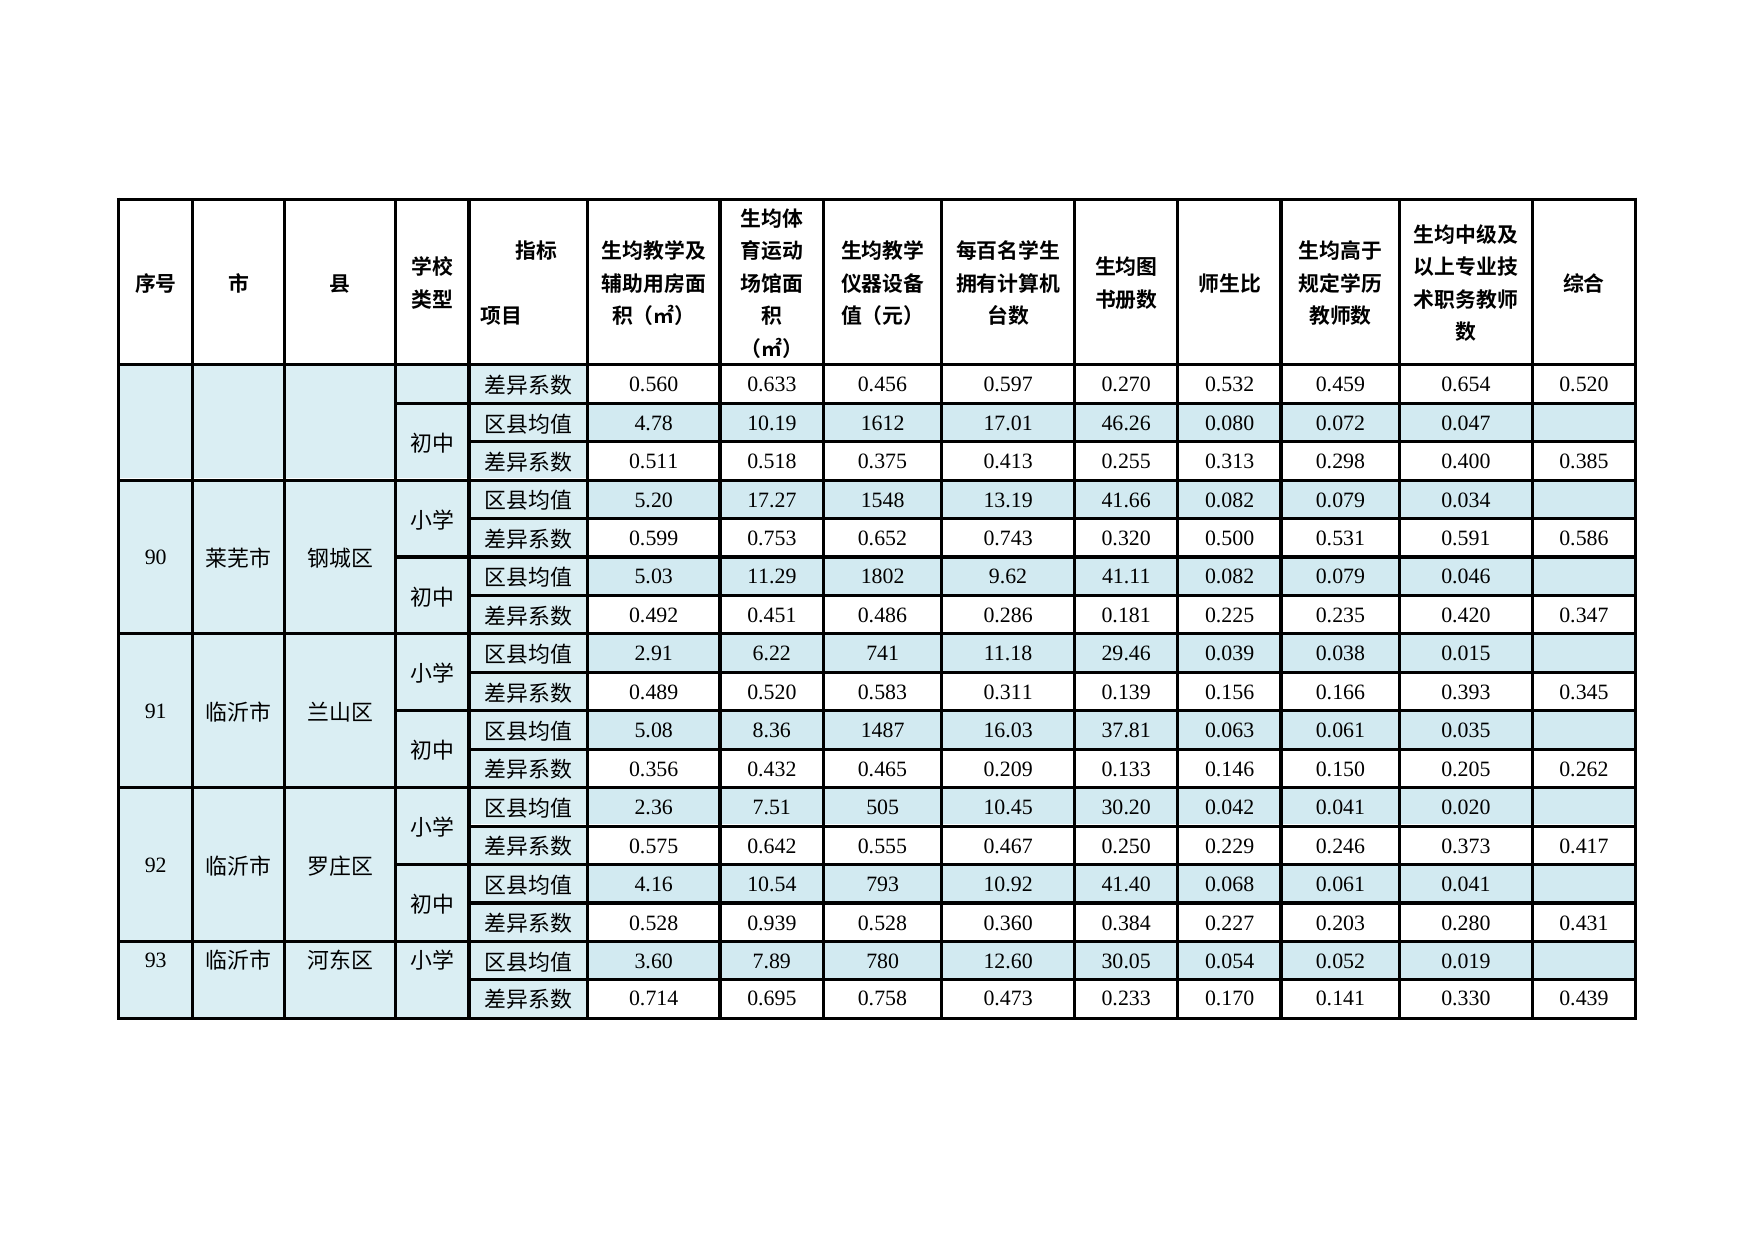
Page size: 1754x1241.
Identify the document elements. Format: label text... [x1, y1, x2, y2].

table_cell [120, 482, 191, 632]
table_header 生均图书册数 [1076, 201, 1176, 363]
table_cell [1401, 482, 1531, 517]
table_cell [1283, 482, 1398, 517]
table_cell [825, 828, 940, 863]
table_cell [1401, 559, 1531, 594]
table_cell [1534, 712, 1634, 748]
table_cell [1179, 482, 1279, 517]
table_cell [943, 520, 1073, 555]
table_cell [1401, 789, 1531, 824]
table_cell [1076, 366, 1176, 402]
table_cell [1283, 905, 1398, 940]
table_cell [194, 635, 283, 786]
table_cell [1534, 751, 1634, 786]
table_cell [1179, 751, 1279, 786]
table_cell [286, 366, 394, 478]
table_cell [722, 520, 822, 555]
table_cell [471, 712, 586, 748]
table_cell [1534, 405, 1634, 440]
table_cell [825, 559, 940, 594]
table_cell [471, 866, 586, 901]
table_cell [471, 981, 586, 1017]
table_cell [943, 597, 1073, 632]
table_header 生均教学仪器设备值（元） [825, 201, 940, 363]
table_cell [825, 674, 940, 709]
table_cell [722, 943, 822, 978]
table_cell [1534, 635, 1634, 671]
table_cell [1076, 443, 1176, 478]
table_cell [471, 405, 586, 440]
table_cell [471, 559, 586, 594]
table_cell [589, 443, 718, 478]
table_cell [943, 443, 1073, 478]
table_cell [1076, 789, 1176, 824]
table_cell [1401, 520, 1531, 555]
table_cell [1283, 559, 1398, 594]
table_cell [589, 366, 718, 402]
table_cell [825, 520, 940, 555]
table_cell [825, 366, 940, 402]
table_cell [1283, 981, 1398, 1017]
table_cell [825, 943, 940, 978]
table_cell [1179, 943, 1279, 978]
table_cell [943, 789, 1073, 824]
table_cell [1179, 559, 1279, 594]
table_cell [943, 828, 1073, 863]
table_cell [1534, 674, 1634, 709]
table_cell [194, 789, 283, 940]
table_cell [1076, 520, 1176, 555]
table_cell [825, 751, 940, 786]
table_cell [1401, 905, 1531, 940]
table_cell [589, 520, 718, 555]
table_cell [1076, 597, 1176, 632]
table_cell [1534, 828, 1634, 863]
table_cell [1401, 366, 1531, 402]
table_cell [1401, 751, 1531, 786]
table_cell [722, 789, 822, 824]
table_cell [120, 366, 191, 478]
table_header 每百名学生拥有计算机台数 [943, 201, 1073, 363]
table_header 县 [286, 201, 394, 363]
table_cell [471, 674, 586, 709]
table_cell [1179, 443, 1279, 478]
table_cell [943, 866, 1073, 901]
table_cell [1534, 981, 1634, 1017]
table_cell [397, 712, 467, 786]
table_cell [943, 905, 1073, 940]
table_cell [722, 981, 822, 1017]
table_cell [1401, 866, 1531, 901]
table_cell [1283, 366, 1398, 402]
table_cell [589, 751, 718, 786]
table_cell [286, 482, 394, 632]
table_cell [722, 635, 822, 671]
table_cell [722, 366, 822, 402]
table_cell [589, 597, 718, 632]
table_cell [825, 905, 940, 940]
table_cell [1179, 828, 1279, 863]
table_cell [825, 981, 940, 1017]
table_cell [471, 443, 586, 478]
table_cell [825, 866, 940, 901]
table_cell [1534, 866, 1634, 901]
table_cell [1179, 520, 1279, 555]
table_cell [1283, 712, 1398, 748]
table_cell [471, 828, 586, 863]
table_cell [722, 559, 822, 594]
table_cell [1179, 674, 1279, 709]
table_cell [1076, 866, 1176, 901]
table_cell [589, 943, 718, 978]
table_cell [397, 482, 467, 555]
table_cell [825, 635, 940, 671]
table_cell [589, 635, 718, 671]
table_header 师生比 [1179, 201, 1279, 363]
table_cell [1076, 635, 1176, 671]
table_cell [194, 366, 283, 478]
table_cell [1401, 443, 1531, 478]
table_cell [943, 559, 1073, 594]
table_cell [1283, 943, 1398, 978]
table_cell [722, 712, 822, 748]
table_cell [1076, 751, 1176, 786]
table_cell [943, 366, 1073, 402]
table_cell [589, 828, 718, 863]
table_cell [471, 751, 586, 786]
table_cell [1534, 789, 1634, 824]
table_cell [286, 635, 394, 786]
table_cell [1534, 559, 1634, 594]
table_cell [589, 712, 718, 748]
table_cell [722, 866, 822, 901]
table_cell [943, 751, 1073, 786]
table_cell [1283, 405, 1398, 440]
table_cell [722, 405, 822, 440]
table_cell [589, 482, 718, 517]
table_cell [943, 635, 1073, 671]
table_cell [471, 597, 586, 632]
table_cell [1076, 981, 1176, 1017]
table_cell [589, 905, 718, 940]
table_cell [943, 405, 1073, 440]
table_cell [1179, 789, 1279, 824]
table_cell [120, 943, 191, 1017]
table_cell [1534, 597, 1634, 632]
table_header 生均中级及以上专业技术职务教师数 [1401, 201, 1531, 363]
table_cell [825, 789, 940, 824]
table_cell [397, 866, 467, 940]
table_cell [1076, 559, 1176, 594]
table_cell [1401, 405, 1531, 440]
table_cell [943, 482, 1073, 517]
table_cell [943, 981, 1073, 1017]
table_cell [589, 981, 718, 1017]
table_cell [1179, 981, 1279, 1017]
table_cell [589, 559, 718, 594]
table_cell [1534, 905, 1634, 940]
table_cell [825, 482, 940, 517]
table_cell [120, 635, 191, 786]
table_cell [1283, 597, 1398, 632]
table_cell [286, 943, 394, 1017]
table_header 生均高于规定学历教师数 [1283, 201, 1398, 363]
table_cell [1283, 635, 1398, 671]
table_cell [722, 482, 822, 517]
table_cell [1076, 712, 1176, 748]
table_header 综合 [1534, 201, 1634, 363]
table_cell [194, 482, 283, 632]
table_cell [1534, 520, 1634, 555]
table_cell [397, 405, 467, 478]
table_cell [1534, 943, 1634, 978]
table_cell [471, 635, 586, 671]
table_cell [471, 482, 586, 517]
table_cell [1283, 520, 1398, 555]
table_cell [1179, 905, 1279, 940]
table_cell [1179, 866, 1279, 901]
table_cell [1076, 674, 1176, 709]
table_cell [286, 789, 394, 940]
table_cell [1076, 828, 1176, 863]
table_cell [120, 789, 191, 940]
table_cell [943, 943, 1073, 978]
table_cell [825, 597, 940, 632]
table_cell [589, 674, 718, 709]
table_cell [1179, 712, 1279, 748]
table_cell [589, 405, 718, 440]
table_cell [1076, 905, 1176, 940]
table_header 指标 项目 [471, 201, 586, 363]
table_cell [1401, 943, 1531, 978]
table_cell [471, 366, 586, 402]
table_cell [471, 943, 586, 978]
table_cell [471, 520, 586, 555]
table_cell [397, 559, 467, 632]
table_header 学校 类型 [397, 201, 467, 363]
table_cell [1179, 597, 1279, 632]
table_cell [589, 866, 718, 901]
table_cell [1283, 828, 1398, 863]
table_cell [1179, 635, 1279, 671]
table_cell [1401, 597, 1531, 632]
table_header 生均教学及辅助用房面积（㎡） [589, 201, 718, 363]
table_header 序号 [120, 201, 191, 363]
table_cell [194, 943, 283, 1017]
table_header 生均体育运动场馆面积（㎡） [722, 201, 822, 363]
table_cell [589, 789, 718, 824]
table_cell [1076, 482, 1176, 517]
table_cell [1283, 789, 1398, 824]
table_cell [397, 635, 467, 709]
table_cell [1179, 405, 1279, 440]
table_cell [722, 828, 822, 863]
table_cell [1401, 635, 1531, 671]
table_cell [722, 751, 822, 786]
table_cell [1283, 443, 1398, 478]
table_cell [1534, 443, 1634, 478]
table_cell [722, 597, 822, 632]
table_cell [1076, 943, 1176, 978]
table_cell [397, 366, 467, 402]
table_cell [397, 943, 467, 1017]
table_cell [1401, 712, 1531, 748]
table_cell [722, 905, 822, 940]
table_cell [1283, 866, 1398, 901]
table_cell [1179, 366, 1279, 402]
table_header 市 [194, 201, 283, 363]
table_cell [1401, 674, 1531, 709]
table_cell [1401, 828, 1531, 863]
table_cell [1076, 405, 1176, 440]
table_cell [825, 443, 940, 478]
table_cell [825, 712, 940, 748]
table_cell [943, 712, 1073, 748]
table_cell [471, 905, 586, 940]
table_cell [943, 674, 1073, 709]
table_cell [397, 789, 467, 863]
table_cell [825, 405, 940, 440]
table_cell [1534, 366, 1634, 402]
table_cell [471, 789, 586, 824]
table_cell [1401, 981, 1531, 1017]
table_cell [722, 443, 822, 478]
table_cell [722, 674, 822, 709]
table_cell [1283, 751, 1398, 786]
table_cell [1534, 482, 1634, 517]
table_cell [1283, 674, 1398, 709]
